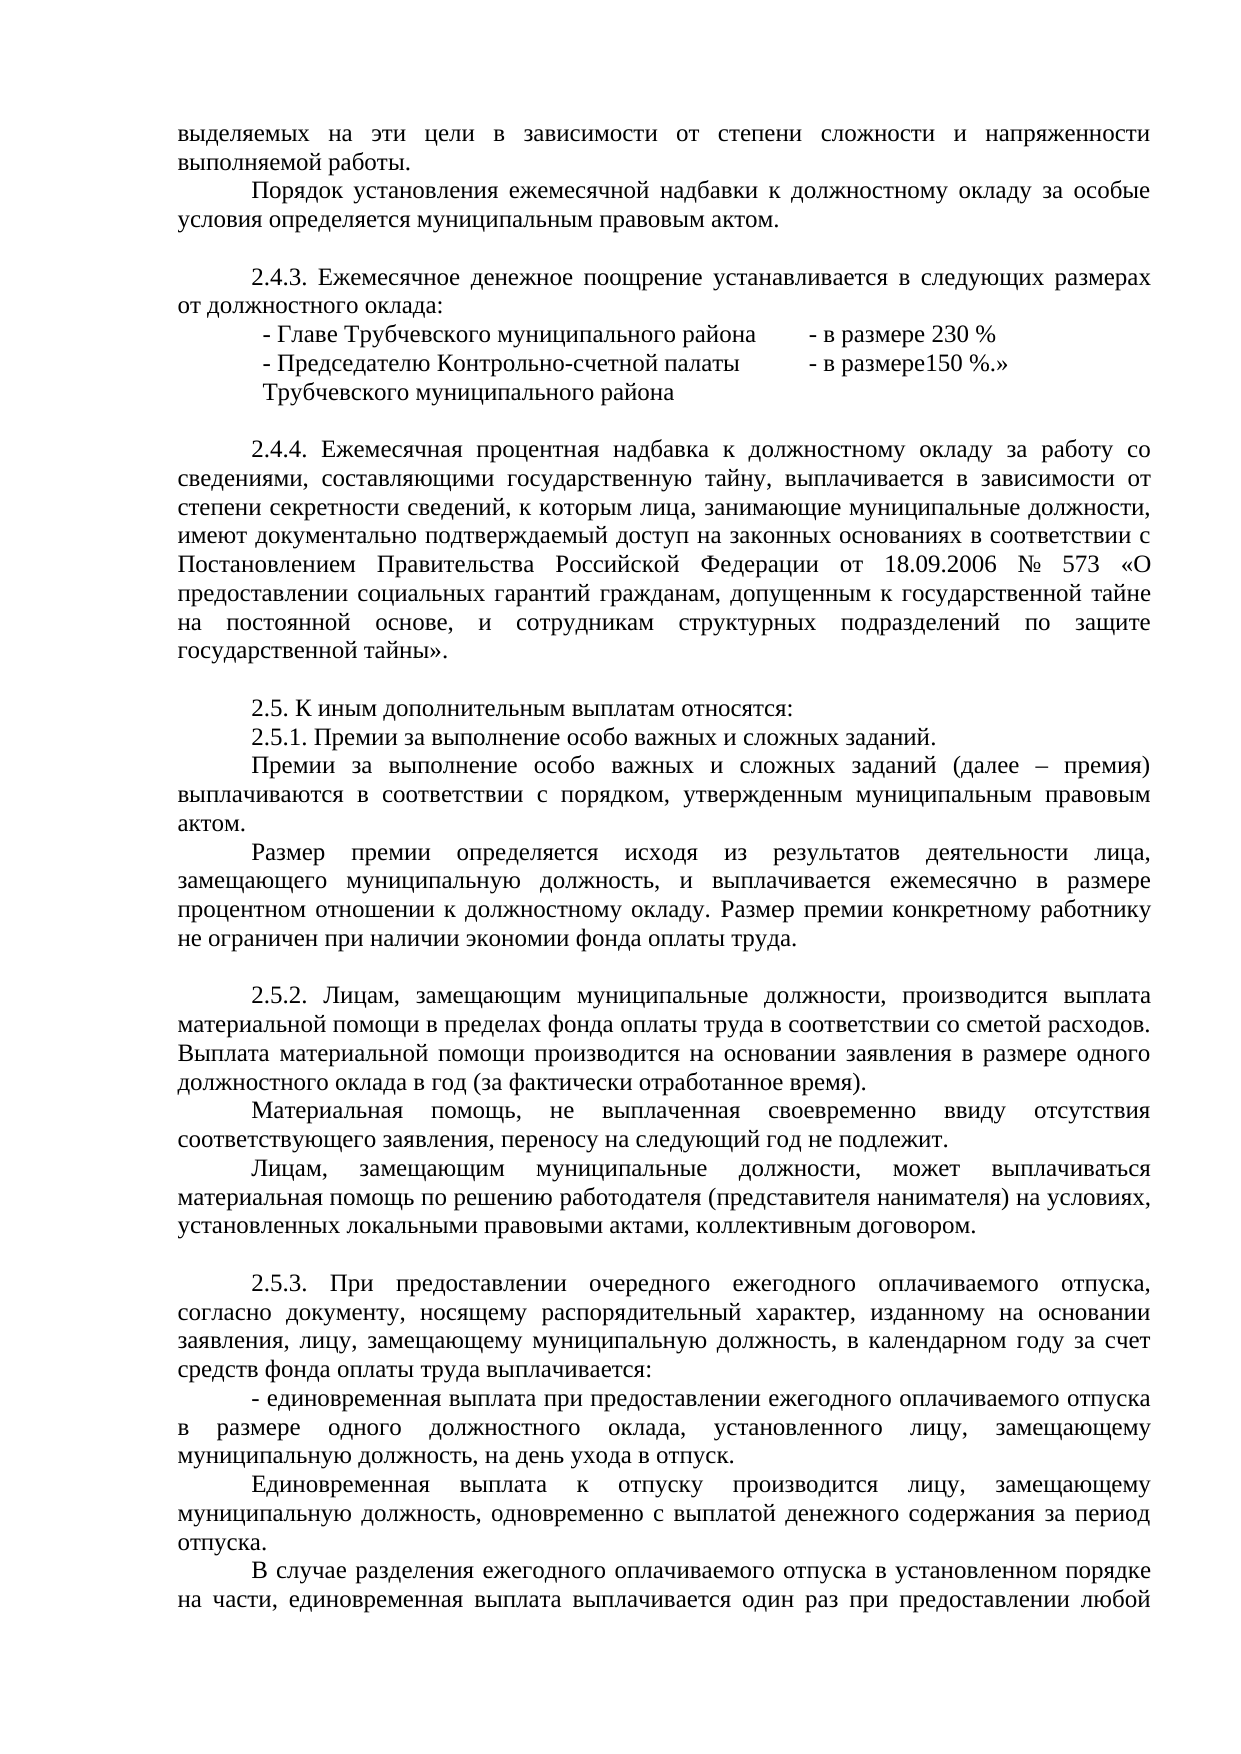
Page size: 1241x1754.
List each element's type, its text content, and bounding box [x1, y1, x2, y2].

table_cell - Председателю Контрольно-счетной палаты Трубчевского муниципального района [251, 348, 797, 406]
list 2.5. К иным дополнительным выплатам относятся: [177, 693, 1152, 722]
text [177, 1556, 1152, 1613]
text Порядок установления ежемесячной надбавки к должностному окладу за особые условия определяется муниципальным правовым актом. [177, 176, 1152, 233]
text 2.5.3. При предоставлении очередного ежегодного оплачиваемого отпуска, согласно документу, носящему распорядительный характер, изданному на основании заявления, лицу, замещающему муниципальную должность, в календарном году за счет средств фонда оплаты труда выплачивается: [177, 1268, 1152, 1383]
text 2.4.3. Ежемесячное денежное поощрение устанавливается в следующих размерах от должностного оклада: [177, 262, 1152, 319]
list Размер премии определяется исходя из результатов деятельности лица, замещающего муниципальную должность, и выплачивается ежемесячно в размере процентном отношении к должностному окладу. Размер премии конкретному работнику не ограничен при наличии экономии фонда оплаты труда. [177, 837, 1152, 952]
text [177, 118, 1152, 176]
list Лицам, замещающим муниципальные должности, может выплачиваться материальная помощь по решению работодателя (представителя нанимателя) на условиях, установленных локальными правовыми актами, коллективным договором. [177, 1153, 1152, 1239]
list Материальная помощь, не выплаченная своевременно ввиду отсутствия соответствующего заявления, переносу на следующий год не подлежит. [177, 1096, 1152, 1153]
table_header - в размере 230 % [797, 319, 1185, 348]
table_header - Главе Трубчевского муниципального района [251, 319, 797, 348]
list Единовременная выплата к отпуску производится лицу, замещающему муниципальную должность, одновременно с выплатой денежного содержания за период отпуска. [177, 1469, 1152, 1556]
list Премии за выполнение особо важных и сложных заданий (далее – премия) выплачиваются в соответствии с порядком, утвержденным муниципальным правовым актом. [177, 751, 1152, 837]
text 2.4.4. Ежемесячная процентная надбавка к должностному окладу за работу со сведениями, составляющими государственную тайну, выплачивается в зависимости от степени секретности сведений, к которым лица, занимающие муниципальные должности, имеют документально подтверждаемый доступ на законных основаниях в соответствии с Постановлением Правительства Российской Федерации от 18.09.2006 № 573 «О предоставлении социальных гарантий гражданам, допущенным к государственной тайне на постоянной основе, и сотрудникам структурных подразделений по защите государственной тайны». [177, 434, 1152, 664]
list 2.5.1. Премии за выполнение особо важных и сложных заданий. [177, 722, 1152, 751]
text - единовременная выплата при предоставлении ежегодного оплачиваемого отпуска в размере одного должностного оклада, установленного лицу, замещающему муниципальную должность, на день ухода в отпуск. [177, 1383, 1152, 1469]
list 2.5.2. Лицам, замещающим муниципальные должности, производится выплата материальной помощи в пределах фонда оплаты труда в соответствии со сметой расходов. Выплата материальной помощи производится на основании заявления в размере одного должностного оклада в год (за фактически отработанное время). [177, 981, 1152, 1096]
table_cell - в размере150 %.» [797, 348, 1185, 406]
